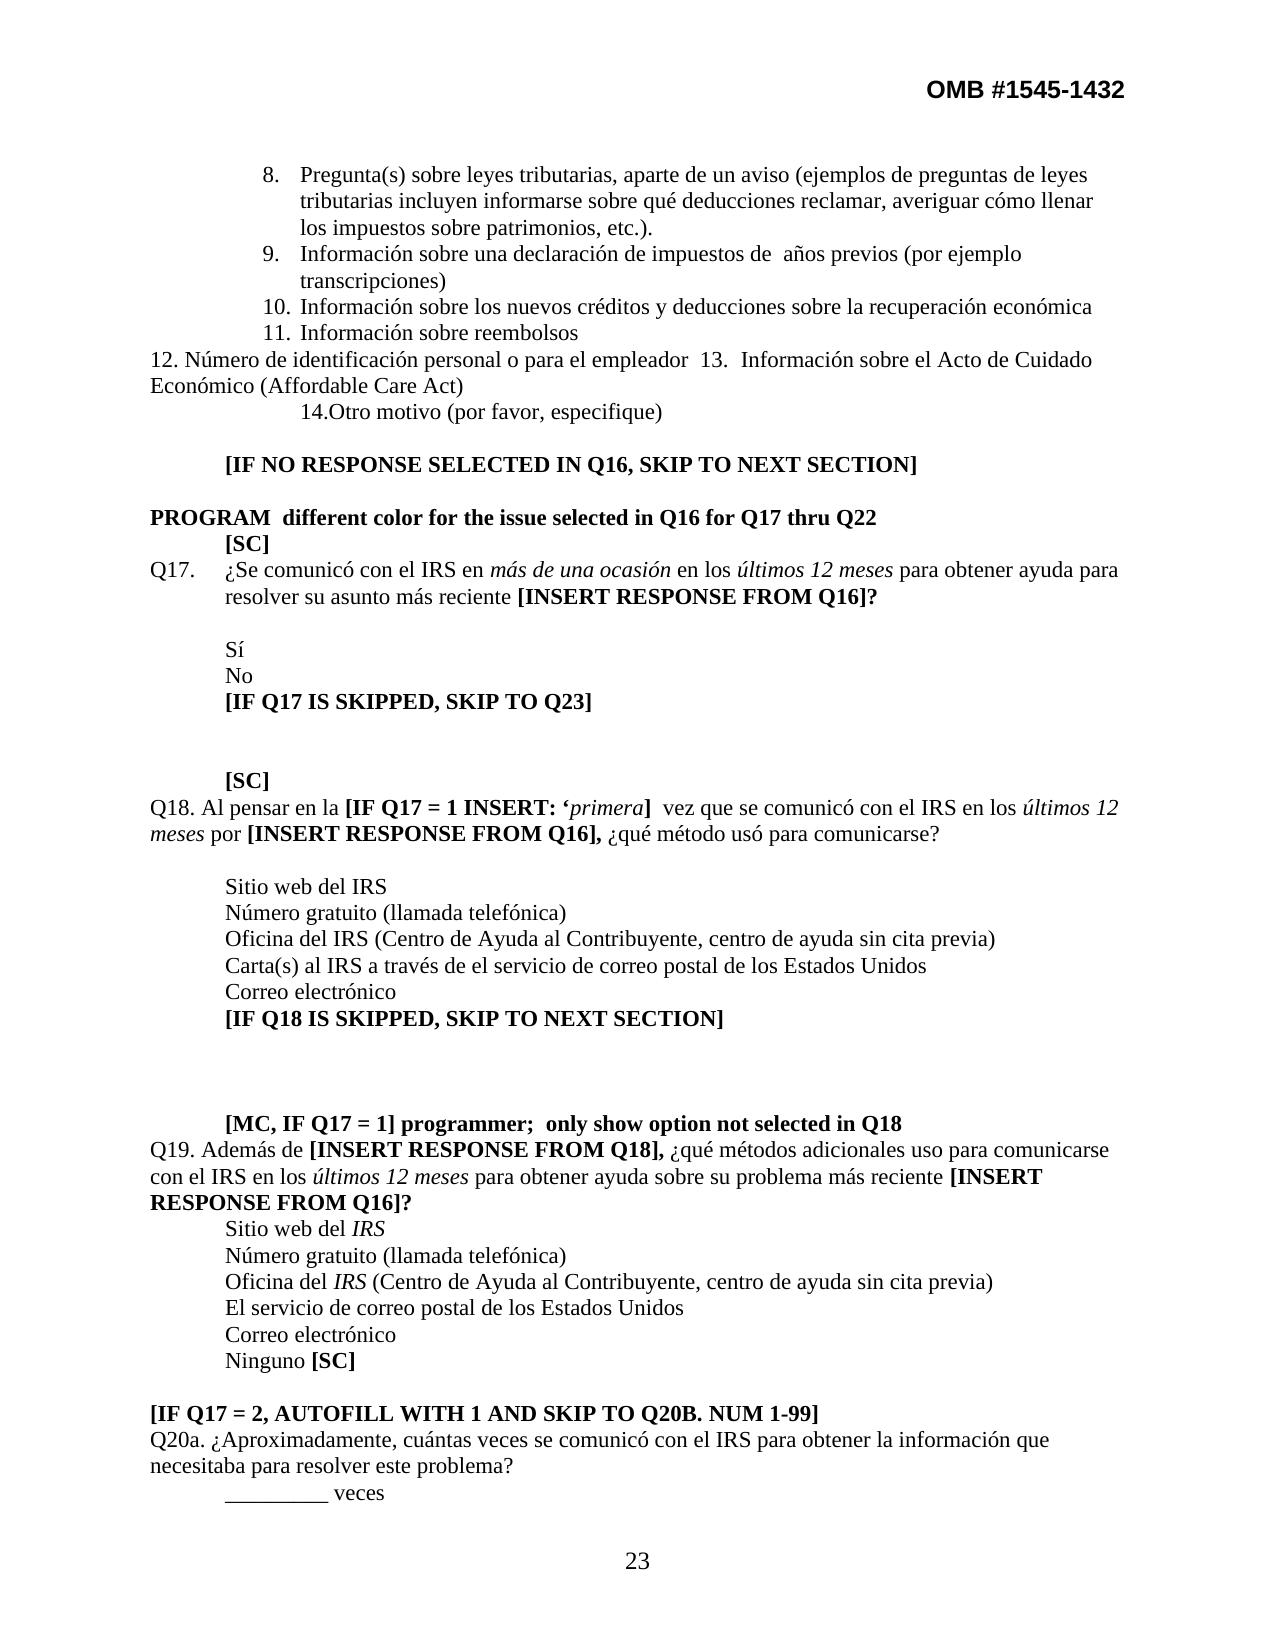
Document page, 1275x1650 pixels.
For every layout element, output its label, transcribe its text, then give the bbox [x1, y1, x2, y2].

text [SC] [150, 767, 1125, 794]
text [MC, IF Q17 = 1] programmer; only show option not selected in Q18 [150, 1110, 1125, 1136]
list Información sobre una declaración de impuestos de años previos (por ejemplo transcripciones) [262, 240, 1125, 293]
text Sitio web del IRS [150, 1215, 1125, 1242]
text Correo electrónico [150, 1321, 1125, 1347]
text El servicio de correo postal de los Estados Unidos [150, 1294, 1125, 1321]
text Número gratuito (llamada telefónica) [150, 1242, 1125, 1268]
list Pregunta(s) sobre leyes tributarias, aparte de un aviso (ejemplos de preguntas de leyes tributarias incluyen informarse sobre qué deducciones reclamar, averiguar cómo llenar los impuestos sobre patrimonios, etc.). [262, 161, 1125, 240]
text Oficina del IRS (Centro de Ayuda al Contribuyente, centro de ayuda sin cita previa) [150, 1268, 1125, 1294]
list Información sobre los nuevos créditos y deducciones sobre la recuperación económica [262, 293, 1125, 319]
text Oficina del IRS (Centro de Ayuda al Contribuyente, centro de ayuda sin cita previa) [150, 926, 1125, 952]
text Sitio web del IRS [150, 873, 1125, 899]
text 14.Otro motivo (por favor, especifique) [300, 398, 1125, 425]
text [IF Q17 = 2, AUTOFILL WITH 1 AND SKIP TO Q20B. NUM 1-99] [150, 1400, 1125, 1426]
text [SC] [150, 530, 1125, 557]
text Número gratuito (llamada telefónica) [150, 899, 1125, 926]
text Sí [150, 636, 1125, 662]
text Q17. ¿Se comunicó con el IRS en más de una ocasión en los últimos 12 meses para obtener ayuda para resolver su asunto más reciente [Insert response from Q16]? [150, 557, 1125, 609]
list Información sobre reembolsos [262, 319, 1125, 346]
text Carta(s) al IRS a través de el servicio de correo postal de los Estados Unidos [150, 952, 1125, 978]
text Q18. Al pensar en la [IF Q17 = 1 INSERT: ‘primera] vez que se comunicó con el IRS en los últimos 12 meses por [Insert response from Q16], ¿qué método usó para comunicarse? [150, 794, 1125, 846]
text 12. Número de identificación personal o para el empleador 13. Información sobre el Acto de Cuidado Económico (Affordable Care Act) [150, 346, 1125, 398]
text Q19. Además de [Insert response from Q18], ¿qué métodos adicionales uso para comunicarse con el IRS en los últimos 12 meses para obtener ayuda sobre su problema más reciente [Insert response from Q16]? [150, 1136, 1125, 1215]
text Ninguno [SC] [150, 1347, 1125, 1373]
text Q20a. ¿Aproximadamente, cuántas veces se comunicó con el IRS para obtener la información que necesitaba para resolver este problema? [150, 1426, 1125, 1479]
text [IF NO RESPONSE SELECTED IN Q16, SKIP TO NEXT SECTION] [150, 451, 1125, 477]
text No [150, 662, 1125, 688]
text [IF Q17 IS SKIPPED, SKIP TO Q23] [150, 688, 1125, 715]
text PROGRAM different color for the issue selected in Q16 for Q17 thru Q22 [150, 504, 1125, 530]
text [IF Q18 IS SKIPPED, SKIP TO NEXT SECTION] [150, 1004, 1125, 1031]
text Correo electrónico [150, 978, 1125, 1004]
text _________ veces [150, 1479, 1125, 1505]
